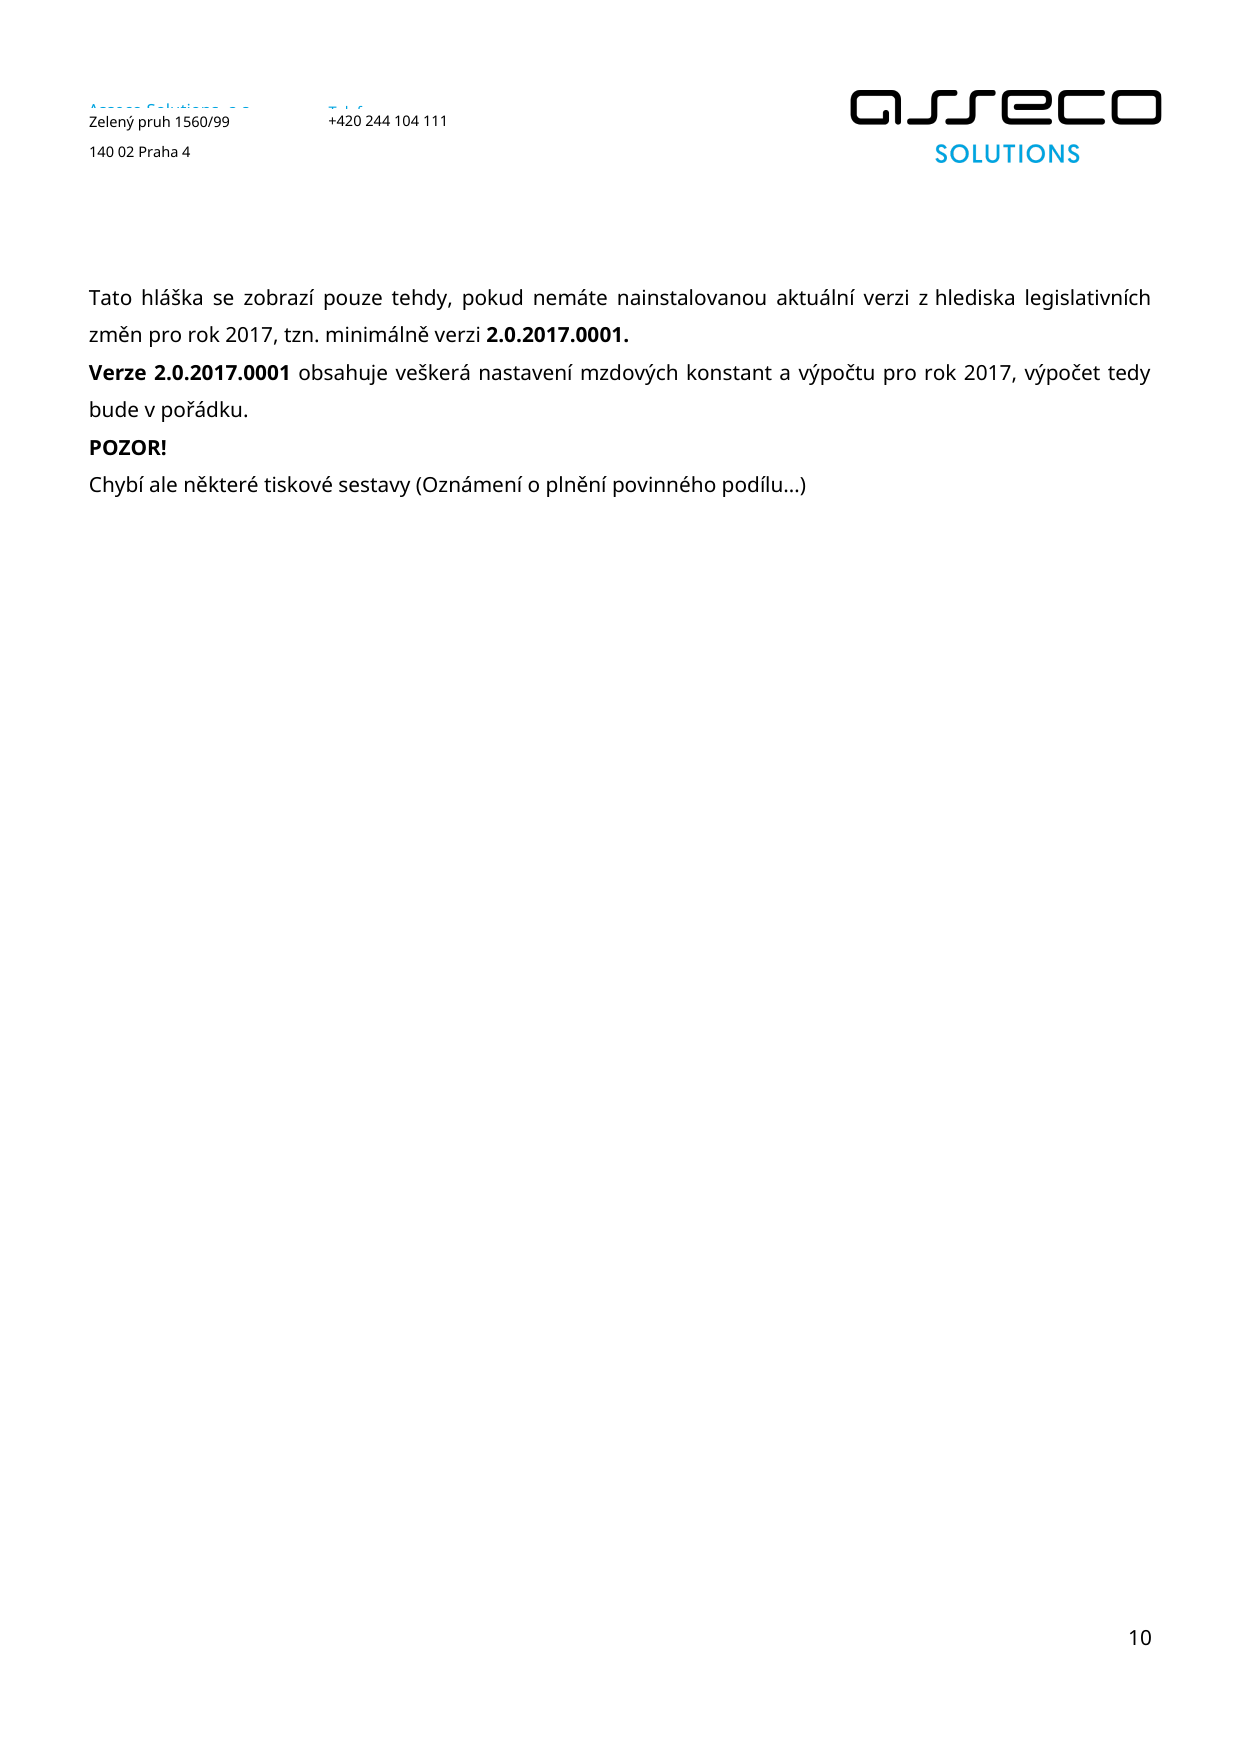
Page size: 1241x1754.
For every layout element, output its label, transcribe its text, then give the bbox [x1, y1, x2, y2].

text Chybí ale některé tiskové sestavy (Oznámení o plnění povinného podílu…) [89, 461, 1152, 499]
picture [954, 148, 965, 160]
picture [850, 90, 1162, 163]
text Tato hláška se zobrazí pouze tehdy, pokud nemáte nainstalovanou aktuální verzi z hlediska legislativních změn pro rok 2017, tzn. minimálně verzi 2.0.2017.0001. [89, 274, 1152, 349]
text POZOR! [89, 424, 1152, 461]
picture [1030, 148, 1041, 160]
picture [1053, 153, 1060, 163]
text Verze 2.0.2017.0001 obsahuje veškerá nastavení mzdových konstant a výpočtu pro rok 2017, výpočet tedy bude v pořádku. [89, 349, 1152, 424]
